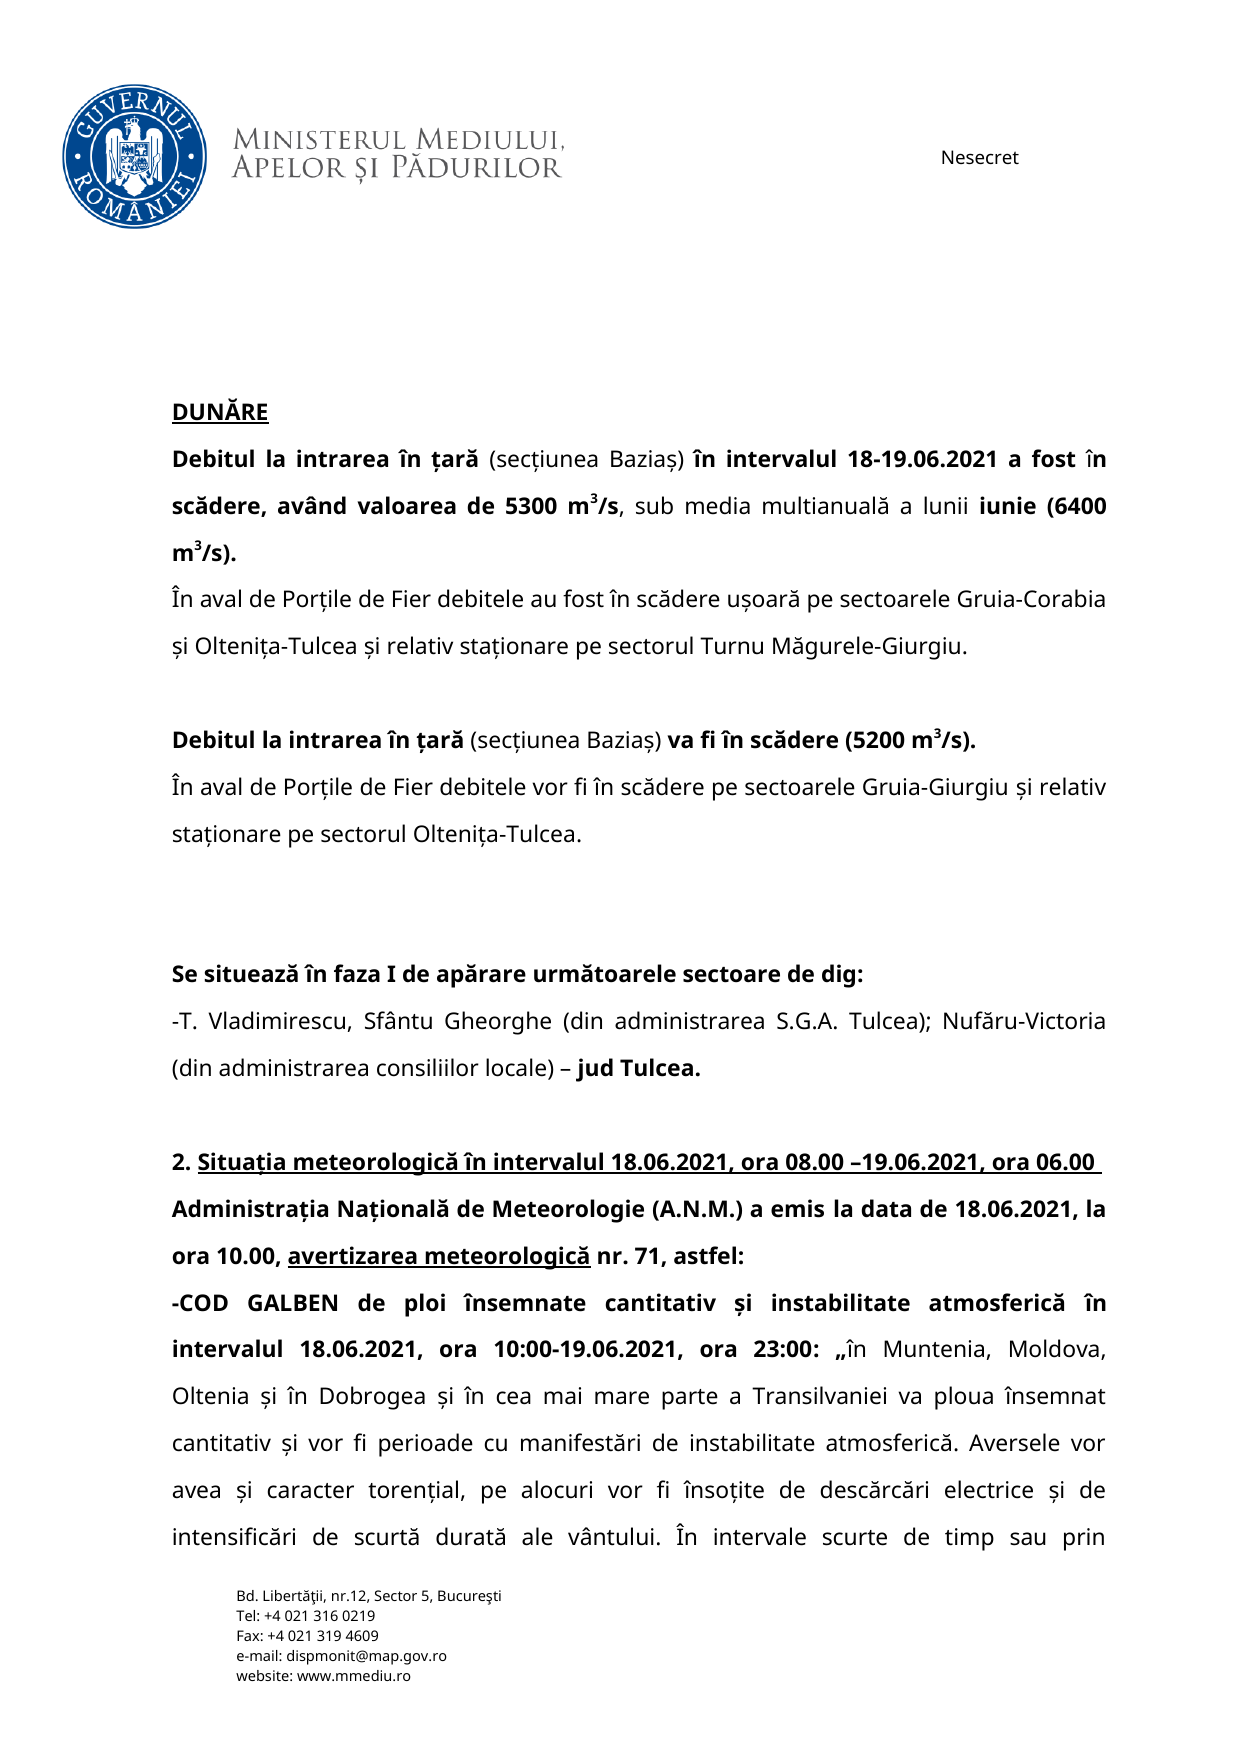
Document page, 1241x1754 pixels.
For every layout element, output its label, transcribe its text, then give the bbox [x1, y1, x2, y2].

text 2. Situaţia meteorologică în intervalul 18.06.2021, ora 08.00 –19.06.2021, ora 06.00 [172, 1146, 1107, 1177]
text -T. Vladimirescu, Sfântu Gheorghe (din administrarea S.G.A. Tulcea); Nufăru-Victoria (din administrarea consiliilor locale) – jud Tulcea. [172, 1005, 1107, 1083]
text În aval de Porţile de Fier debitele au fost în scădere uşoară pe sectoarele Gruia-Corabia şi Olteniţa-Tulcea şi relativ staţionare pe sectorul Turnu Măgurele-Giurgiu. [172, 583, 1107, 662]
text Administraţia Naţională de Meteorologie (A.N.M.) a emis la data de 18.06.2021, la ora 10.00, avertizarea meteorologică nr. 71, astfel: [172, 1193, 1107, 1271]
text Debitul la intrarea în ţară (secţiunea Baziaş) va fi în scădere (5200 m3/s). [97, 724, 1107, 755]
picture [59, 81, 590, 229]
text Debitul la intrarea în ţară (secţiunea Baziaş) în intervalul 18-19.06.2021 a fost în scădere, având valoarea de 5300 m3/s, sub media multianuală a lunii iunie (6400 m3/s). [172, 443, 1107, 568]
text Se situează în faza I de apărare următoarele sectoare de dig: [172, 958, 1107, 990]
text DUNĂRE [172, 396, 1107, 427]
text În aval de Porţile de Fier debitele vor fi în scădere pe sectoarele Gruia-Giurgiu și relativ staționare pe sectorul Olteniţa-Tulcea. [172, 771, 1107, 849]
